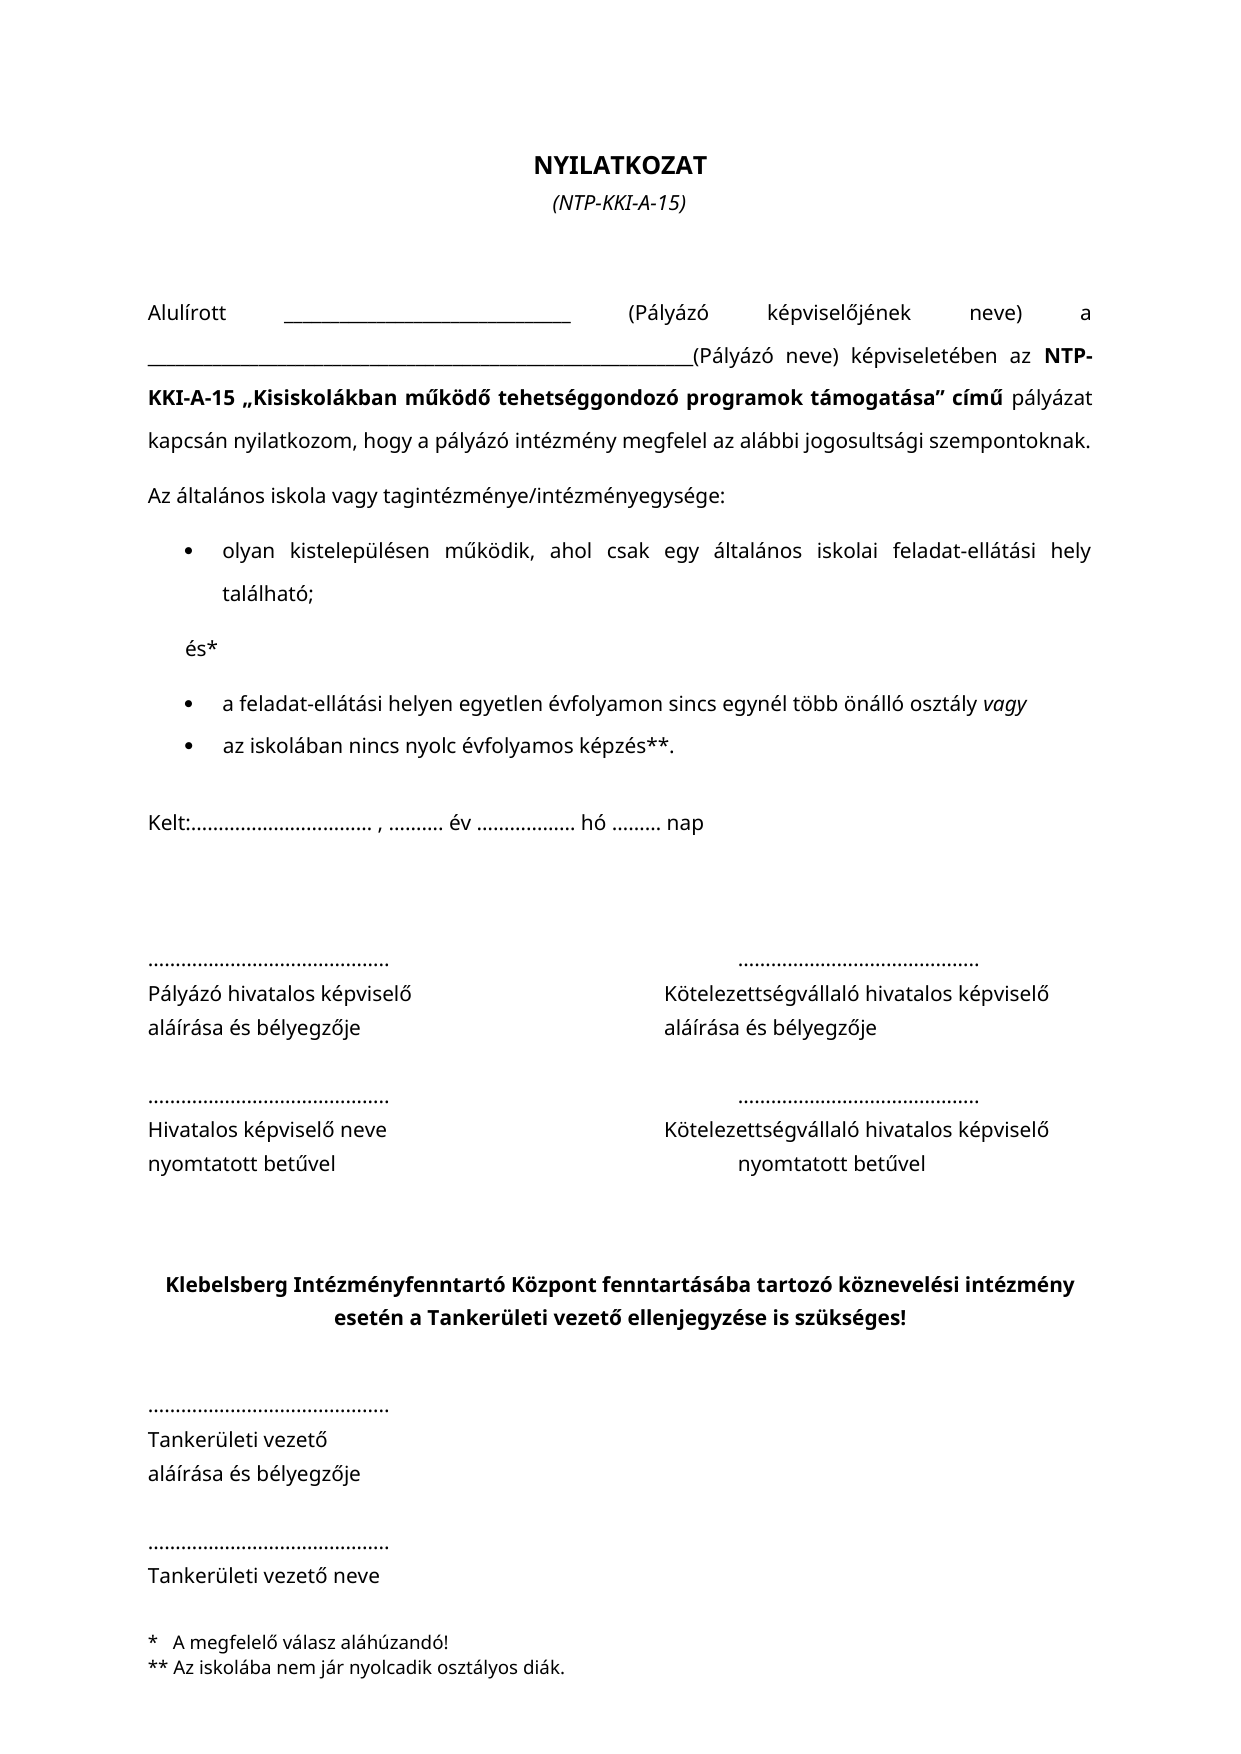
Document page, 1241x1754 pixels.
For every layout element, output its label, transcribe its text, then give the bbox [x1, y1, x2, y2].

text Tankerületi vezető [148, 1425, 1093, 1453]
text NYILATKOZAT [148, 148, 1093, 182]
list az iskolában nincs nyolc évfolyamos képzés**. [185, 732, 1093, 760]
text nyomtatott betűvel nyomtatott betűvel [148, 1149, 1093, 1177]
text aláírása és bélyegzője [148, 1459, 1093, 1487]
text és* [185, 634, 1093, 662]
text …………………………………….. [148, 1391, 1093, 1419]
text Klebelsberg Intézményfenntartó Központ fenntartásába tartozó köznevelési intézmény esetén a Tankerületi vezető ellenjegyzése is szükséges! [148, 1271, 1093, 1332]
text …………………………………….. …………………………………….. [148, 944, 1093, 973]
text …………………………………….. [148, 1527, 1093, 1555]
text Az általános iskola vagy tagintézménye/intézményegysége: [148, 481, 1093, 509]
text Tankerületi vezető neve [148, 1561, 1093, 1589]
text (NTP-KKI-A-15) [148, 188, 1093, 216]
text …………………………………….. …………………………………….. [148, 1081, 1093, 1109]
text Hivatalos képviselő neve Kötelezettségvállaló hivatalos képviselő [148, 1115, 1093, 1143]
text Alulírott _______________________________ (Pályázó képviselőjének neve) a ___________________________________________________________(Pályázó neve) képviseletében az NTP-KKI-A-15 „Kisiskolákban működő tehetséggondozó programok támogatása” című pályázat kapcsán nyilatkozom, hogy a pályázó intézmény megfelel az alábbi jogosultsági szempontoknak. [148, 298, 1093, 454]
text Pályázó hivatalos képviselő Kötelezettségvállaló hivatalos képviselő [148, 979, 1093, 1007]
list olyan kistelepülésen működik, ahol csak egy általános iskolai feladat-ellátási hely található; [185, 536, 1093, 607]
text Kelt:…………………………… , ………. év ……………… hó ……… nap [148, 808, 1093, 837]
text aláírása és bélyegzője aláírása és bélyegzője [148, 1013, 1093, 1041]
list a feladat-ellátási helyen egyetlen évfolyamon sincs egynél több önálló osztály vagy [185, 689, 1093, 717]
